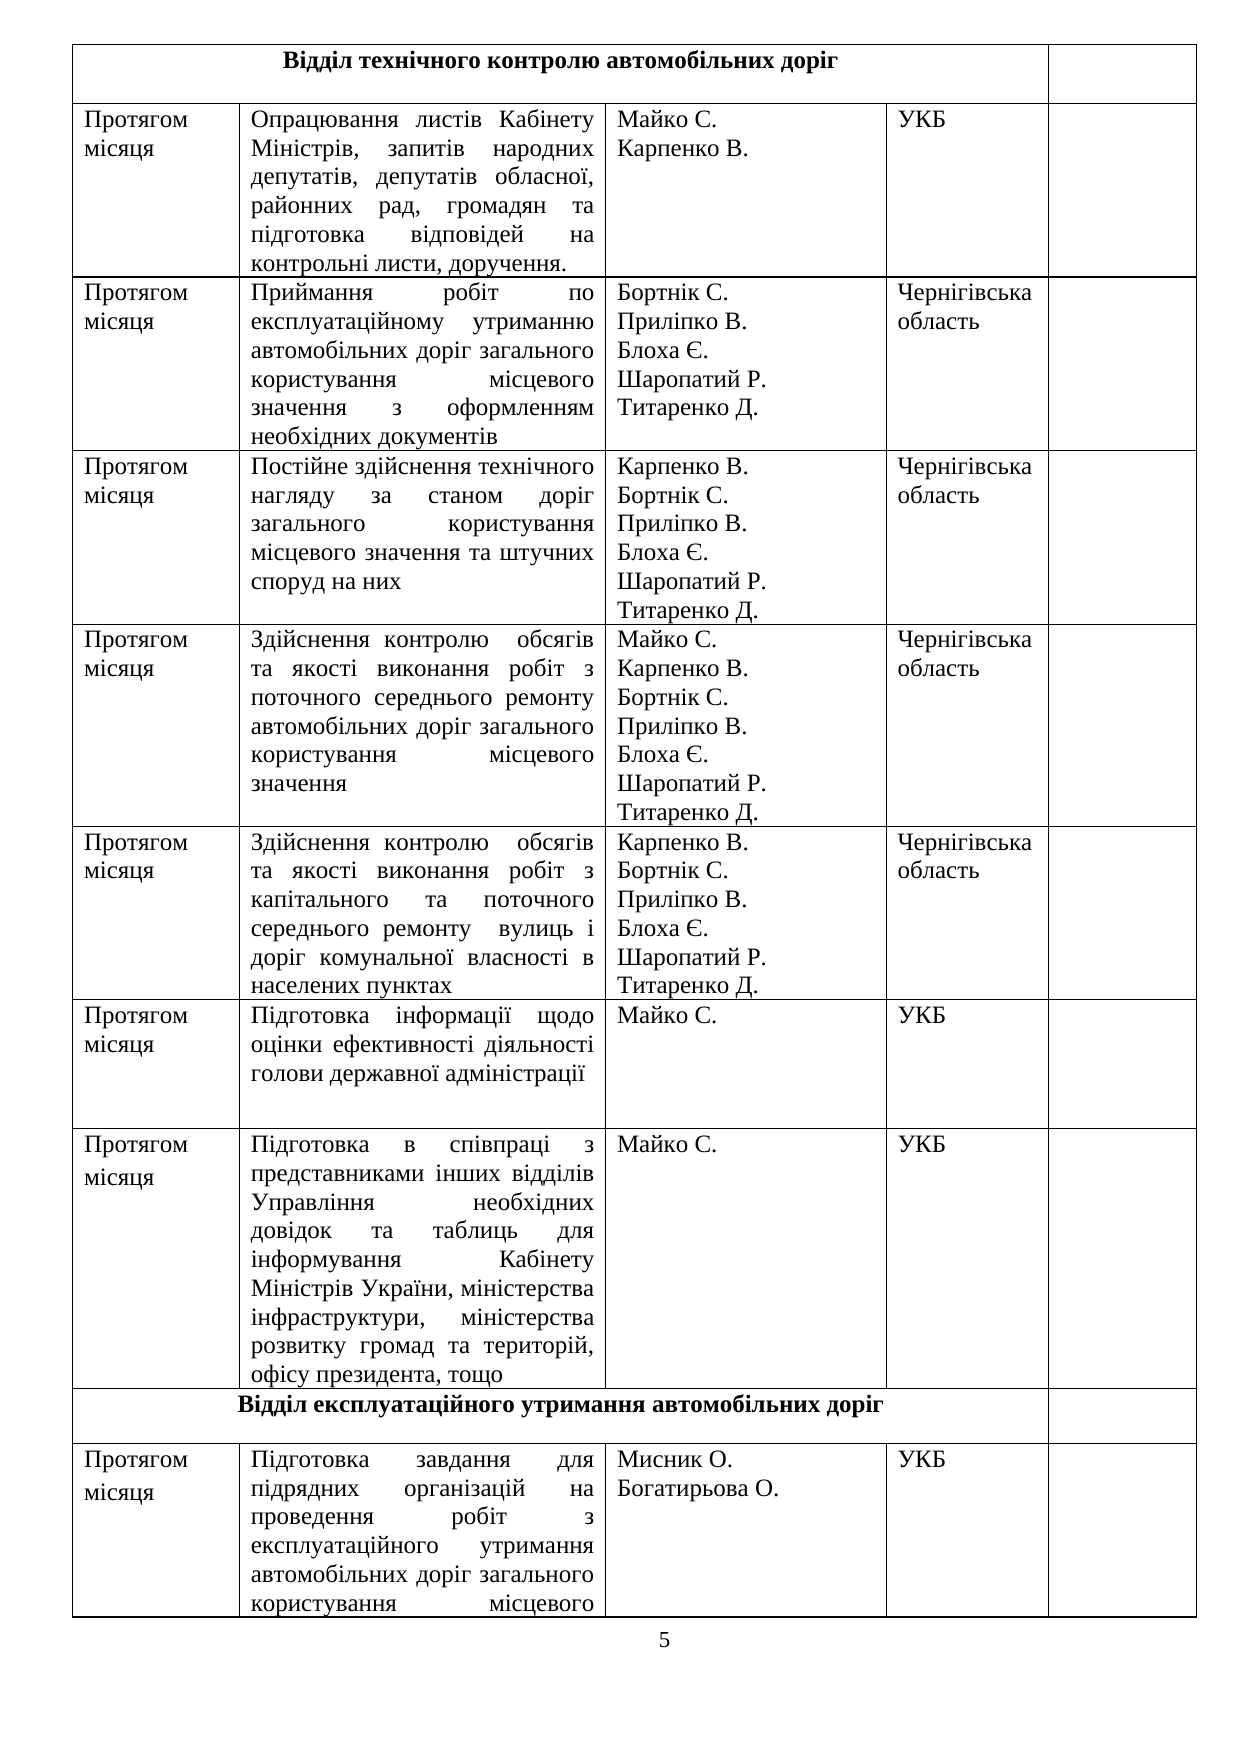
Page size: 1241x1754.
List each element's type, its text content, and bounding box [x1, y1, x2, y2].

table_cell Підготовка інформації щодо оцінки ефективності діяльності голови державної адміністрації [240, 1000, 605, 1128]
table_cell Протягом місяця [73, 1129, 239, 1388]
table_cell [1049, 451, 1196, 623]
table_cell Протягом місяця [73, 1444, 239, 1616]
table_cell [1049, 1129, 1196, 1388]
table_cell Майко С. [606, 1129, 886, 1388]
table_cell [1049, 278, 1196, 450]
table_cell УКБ [887, 1444, 1048, 1616]
table_cell Чернігівська область [887, 827, 1048, 999]
table_cell Чернігівська область [887, 278, 1048, 450]
table_cell Протягом місяця [73, 625, 239, 826]
table_cell Опрацювання листів Кабінету Міністрів, запитів народних депутатів, депутатів обласної, районних рад, громадян та підготовка відповідей на контрольні листи, доручення. [240, 104, 605, 276]
table_cell [1049, 1389, 1196, 1443]
table_cell [1049, 625, 1196, 826]
table_cell Карпенко В. Бортнік С. Приліпко В. Блоха Є. Шаропатий Р. Титаренко Д. [606, 827, 886, 999]
table_cell Чернігівська область [887, 451, 1048, 623]
table_cell [1049, 104, 1196, 276]
table_cell [1049, 827, 1196, 999]
table_cell Майко С. Карпенко В. [606, 104, 886, 276]
table_cell Протягом місяця [73, 278, 239, 450]
table_cell Протягом місяця [73, 1000, 239, 1128]
table_cell Здійснення контролю обсягів та якості виконання робіт з поточного середнього ремонту автомобільних доріг загального користування місцевого значення [240, 625, 605, 826]
table_cell УКБ [887, 1000, 1048, 1128]
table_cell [606, 1444, 886, 1616]
table_cell Відділ експлуатаційного утримання автомобільних доріг [73, 1389, 1048, 1443]
table_header Відділ технічного контролю автомобільних доріг [73, 45, 1048, 103]
table_cell Підготовка в співпраці з представниками інших відділів Управління необхідних довідок та таблиць для інформування Кабінету Міністрів України, міністерства інфраструктури, міністерства розвитку громад та територій, офісу президента, тощо [240, 1129, 605, 1388]
table_cell [1049, 1444, 1196, 1616]
table_cell Бортнік С. Приліпко В. Блоха Є. Шаропатий Р. Титаренко Д. [606, 278, 886, 450]
table_cell Чернігівська область [887, 625, 1048, 826]
table_cell Майко С. Карпенко В. Бортнік С. Приліпко В. Блоха Є. Шаропатий Р. Титаренко Д. [606, 625, 886, 826]
table_header [1049, 45, 1196, 103]
table_cell Здійснення контролю обсягів та якості виконання робіт з капітального та поточного середнього ремонту вулиць і доріг комунальної власності в населених пунктах [240, 827, 605, 999]
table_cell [240, 1444, 605, 1616]
table_cell Протягом місяця [73, 451, 239, 623]
table_cell Майко С. [606, 1000, 886, 1128]
table_cell Карпенко В. Бортнік С. Приліпко В. Блоха Є. Шаропатий Р. Титаренко Д. [606, 451, 886, 623]
table_cell Протягом місяця [73, 827, 239, 999]
table_cell Постійне здійснення технічного нагляду за станом доріг загального користування місцевого значення та штучних споруд на них [240, 451, 605, 623]
table_cell УКБ [887, 1129, 1048, 1388]
table_cell УКБ [887, 104, 1048, 276]
table_cell Протягом місяця [73, 104, 239, 276]
table_cell Приймання робіт по експлуатаційному утриманню автомобільних доріг загального користування місцевого значення з оформленням необхідних документів [240, 278, 605, 450]
table_cell [1049, 1000, 1196, 1128]
